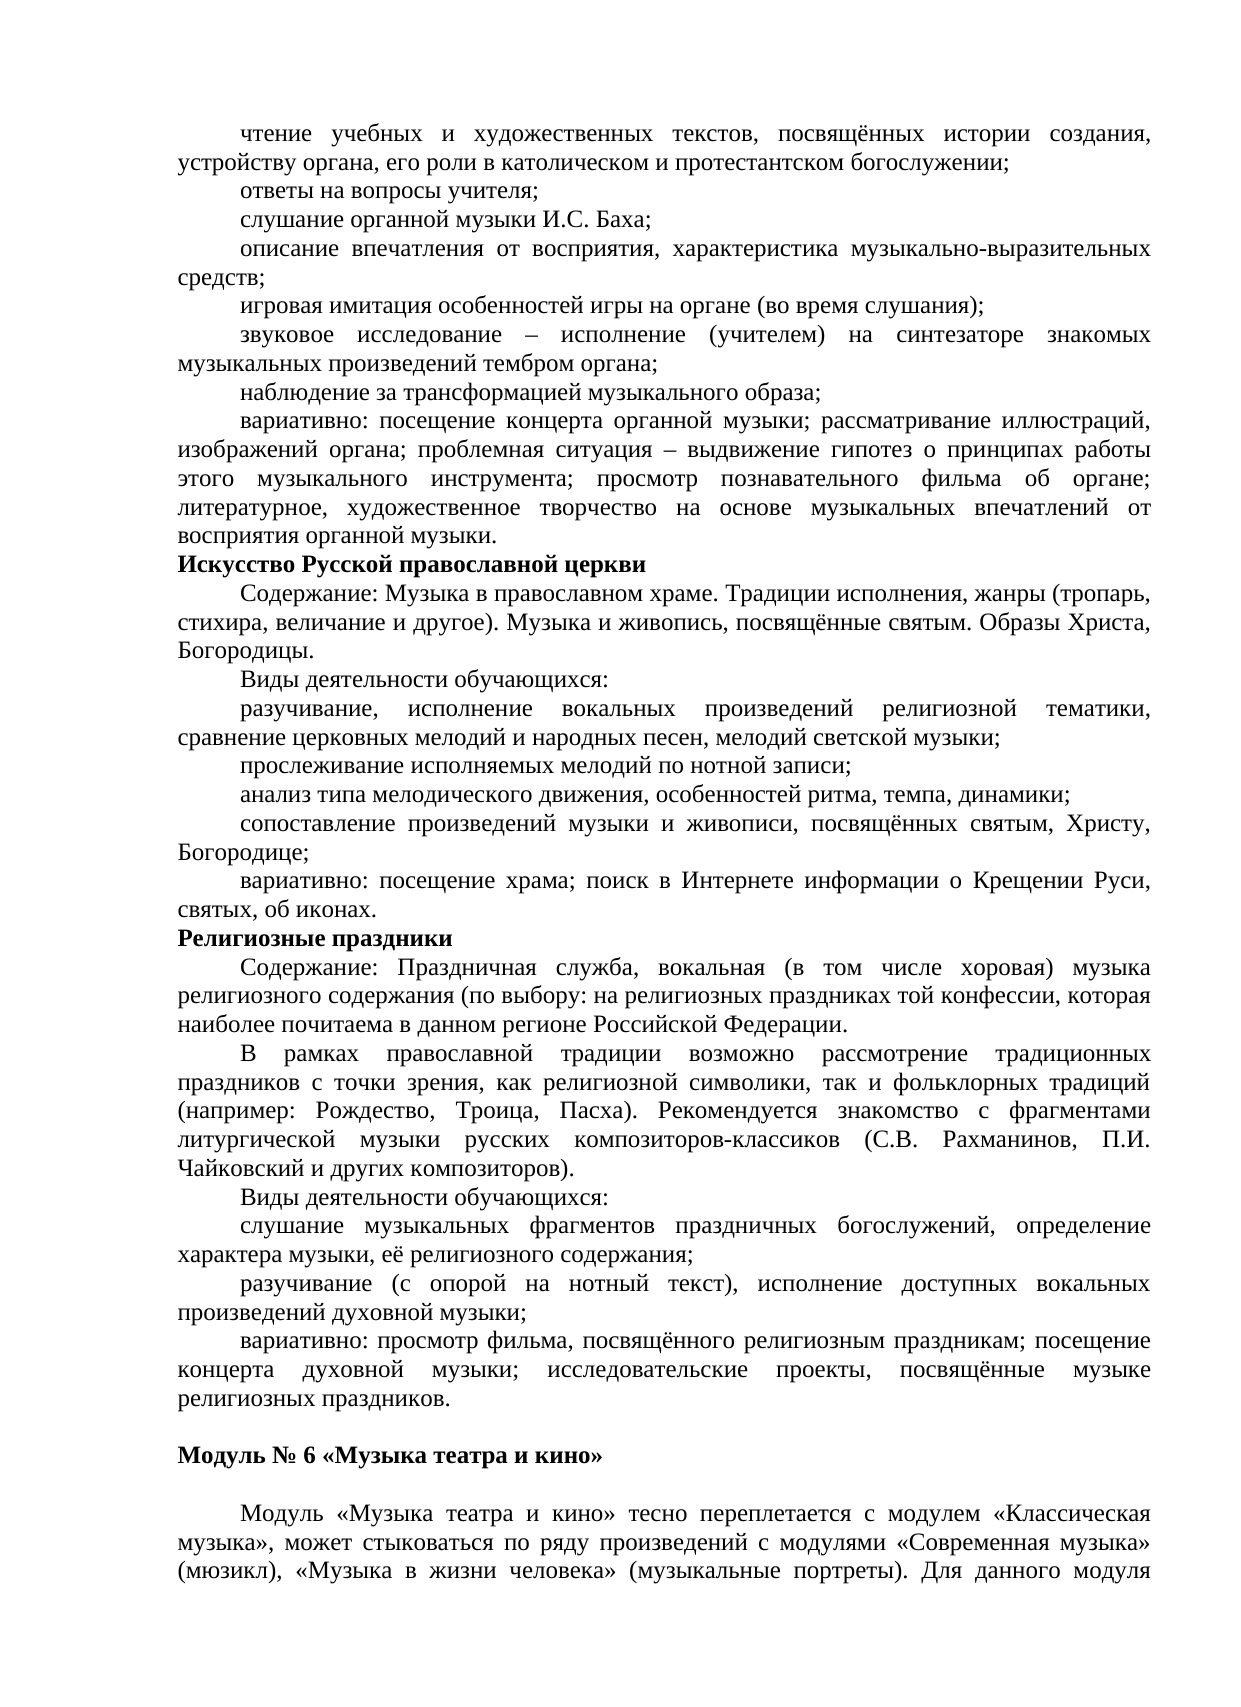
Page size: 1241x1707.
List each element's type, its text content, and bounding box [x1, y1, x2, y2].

text разучивание, исполнение вокальных произведений религиозной тематики, сравнение церковных мелодий и народных песен, мелодий светской музыки; [177, 693, 1152, 751]
text звуковое исследование – исполнение (учителем) на синтезаторе знакомых музыкальных произведений тембром органа; [177, 319, 1152, 377]
text Виды деятельности обучающихся: [177, 664, 1152, 693]
text наблюдение за трансформацией музыкального образа; [177, 377, 1152, 406]
text Искусство Русской православной церкви [177, 549, 1152, 578]
text описание впечатления от восприятия, характеристика музыкально-выразительных средств; [177, 233, 1152, 291]
text вариативно: посещение храма; поиск в Интернете информации о Крещении Руси, святых, об иконах. [177, 866, 1152, 923]
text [177, 1498, 1152, 1584]
text игровая имитация особенностей игры на органе (во время слушания); [177, 291, 1152, 319]
text анализ типа мелодического движения, особенностей ритма, темпа, динамики; [177, 779, 1152, 808]
text вариативно: просмотр фильма, посвящённого религиозным праздникам; посещение концерта духовной музыки; исследовательские проекты, посвящённые музыке религиозных праздников. [177, 1326, 1152, 1412]
text Содержание: Музыка в православном храме. Традиции исполнения, жанры (тропарь, стихира, величание и другое). Музыка и живопись, посвящённые святым. Образы Христа, Богородицы. [177, 578, 1152, 664]
text Модуль № 6 «Музыка театра и кино» [177, 1441, 1152, 1469]
text вариативно: посещение концерта органной музыки; рассматривание иллюстраций, изображений органа; проблемная ситуация – выдвижение гипотез о принципах работы этого музыкального инструмента; просмотр познавательного фильма об органе; литературное, художественное творчество на основе музыкальных впечатлений от восприятия органной музыки. [177, 406, 1152, 549]
text Виды деятельности обучающихся: [177, 1182, 1152, 1211]
text сопоставление произведений музыки и живописи, посвящённых святым, Христу, Богородице; [177, 808, 1152, 866]
text чтение учебных и художественных текстов, посвящённых истории создания, устройству органа, его роли в католическом и протестантском богослужении; [177, 118, 1152, 176]
text Содержание: Праздничная служба, вокальная (в том числе хоровая) музыка религиозного содержания (по выбору: на религиозных праздниках той конфессии, которая наиболее почитаема в данном регионе Российской Федерации. [177, 952, 1152, 1038]
text В рамках православной традиции возможно рассмотрение традиционных праздников с точки зрения, как религиозной символики, так и фольклорных традиций (например: Рождество, Троица, Пасха). Рекомендуется знакомство с фрагментами литургической музыки русских композиторов-классиков (С.В. Рахманинов, П.И. Чайковский и других композиторов). [177, 1038, 1152, 1182]
text разучивание (с опорой на нотный текст), исполнение доступных вокальных произведений духовной музыки; [177, 1268, 1152, 1326]
text Религиозные праздники [177, 923, 1152, 952]
text слушание музыкальных фрагментов праздничных богослужений, определение характера музыки, её религиозного содержания; [177, 1211, 1152, 1268]
text прослеживание исполняемых мелодий по нотной записи; [177, 751, 1152, 779]
text ответы на вопросы учителя; [177, 176, 1152, 204]
text слушание органной музыки И.С. Баха; [177, 204, 1152, 233]
